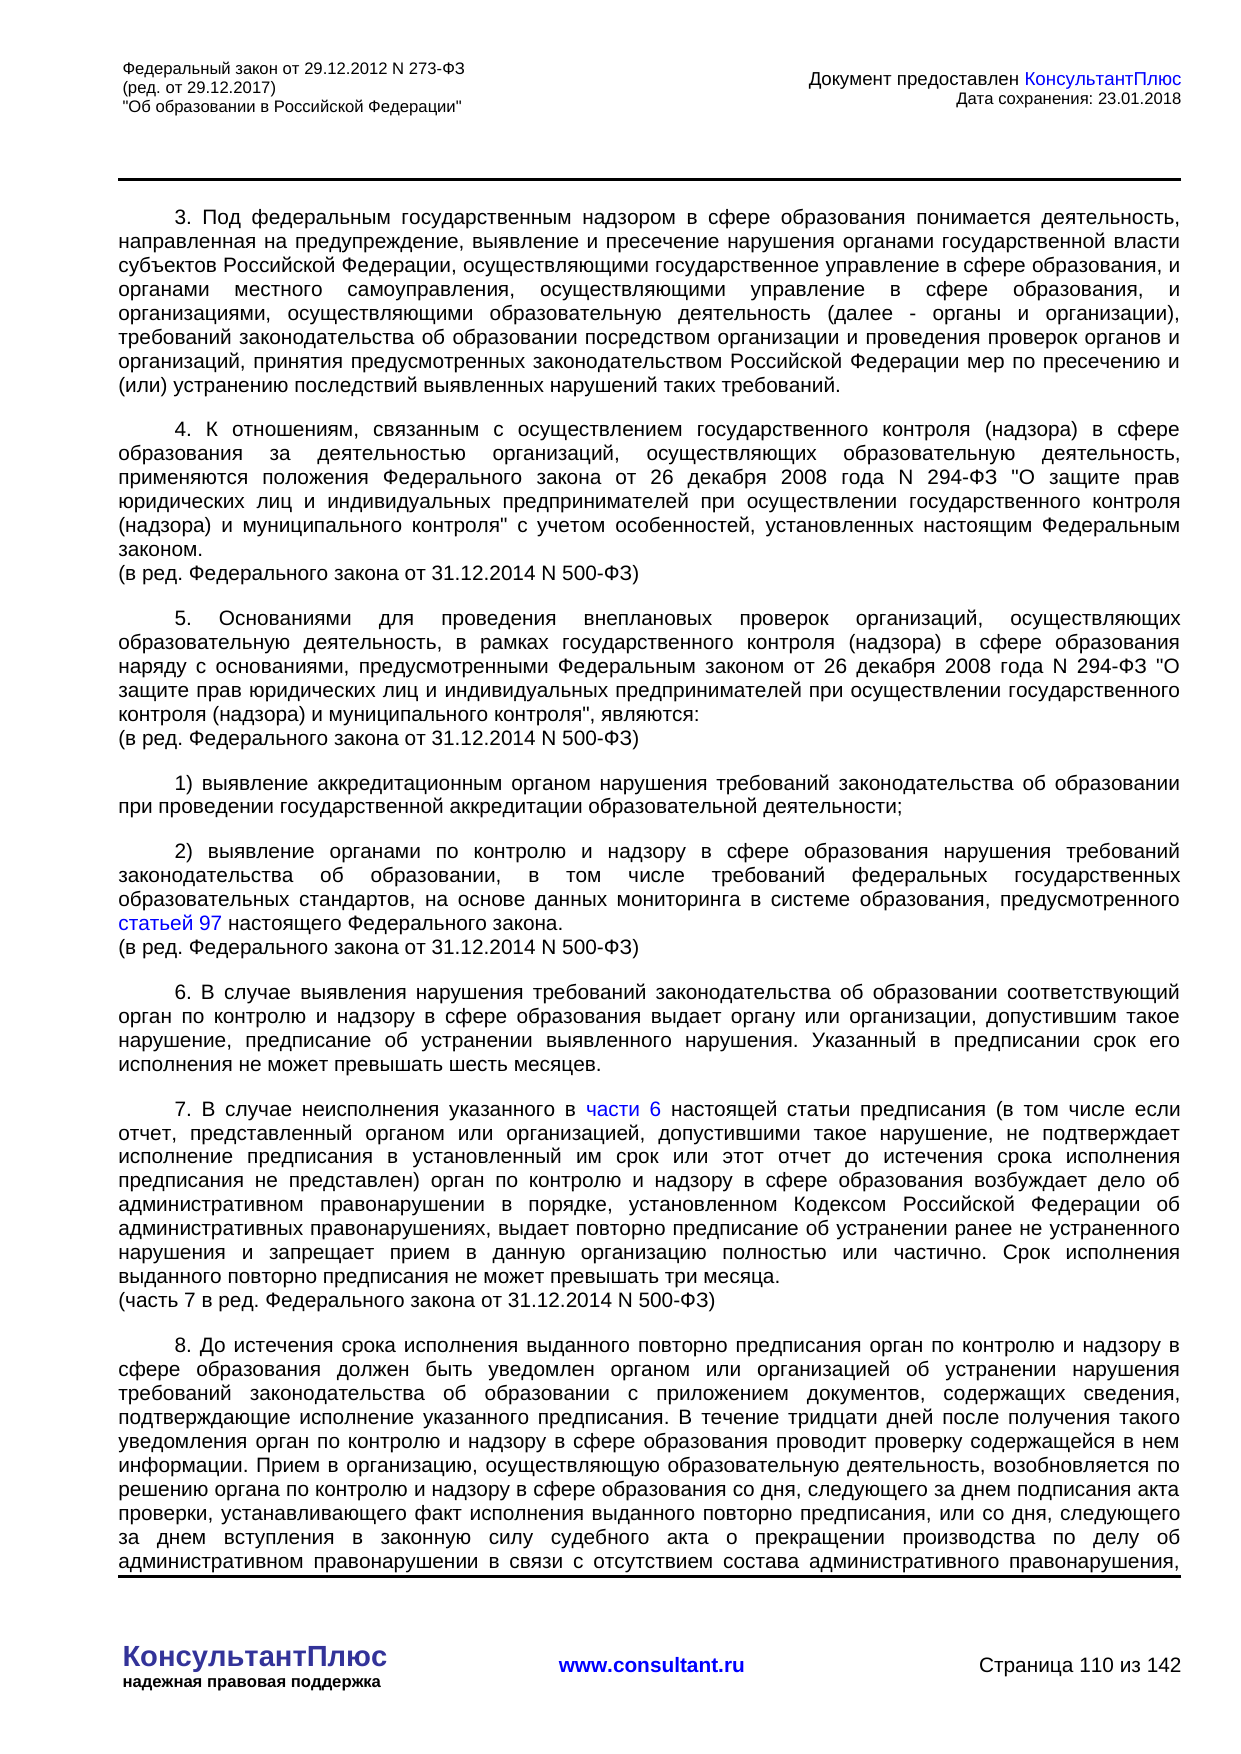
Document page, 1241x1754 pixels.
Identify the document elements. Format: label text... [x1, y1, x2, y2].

text 4. К отношениям, связанным с осуществлением государственного контроля (надзора) в сфере образования за деятельностью организаций, осуществляющих образовательную деятельность, применяются положения Федерального закона от 26 декабря 2008 года N 294-ФЗ "О защите прав юридических лиц и индивидуальных предпринимателей при осуществлении государственного контроля (надзора) и муниципального контроля" с учетом особенностей, установленных настоящим Федеральным законом. [118, 417, 1181, 561]
text (в ред. Федерального закона от 31.12.2014 N 500-ФЗ) [118, 561, 1181, 585]
text (в ред. Федерального закона от 31.12.2014 N 500-ФЗ) [118, 726, 1181, 749]
text 6. В случае выявления нарушения требований законодательства об образовании соответствующий орган по контролю и надзору в сфере образования выдает органу или организации, допустившим такое нарушение, предписание об устранении выявленного нарушения. Указанный в предписании срок его исполнения не может превышать шесть месяцев. [118, 980, 1181, 1076]
text 5. Основаниями для проведения внеплановых проверок организаций, осуществляющих образовательную деятельность, в рамках государственного контроля (надзора) в сфере образования наряду с основаниями, предусмотренными Федеральным законом от 26 декабря 2008 года N 294-ФЗ "О защите прав юридических лиц и индивидуальных предпринимателей при осуществлении государственного контроля (надзора) и муниципального контроля", являются: [118, 606, 1181, 726]
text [118, 1333, 1181, 1572]
text 2) выявление органами по контролю и надзору в сфере образования нарушения требований законодательства об образовании, в том числе требований федеральных государственных образовательных стандартов, на основе данных мониторинга в системе образования, предусмотренного статьей 97 настоящего Федерального закона. [118, 839, 1181, 935]
text (часть 7 в ред. Федерального закона от 31.12.2014 N 500-ФЗ) [118, 1288, 1181, 1312]
text 7. В случае неисполнения указанного в части 6 настоящей статьи предписания (в том числе если отчет, представленный органом или организацией, допустившими такое нарушение, не подтверждает исполнение предписания в установленный им срок или этот отчет до истечения срока исполнения предписания не представлен) орган по контролю и надзору в сфере образования возбуждает дело об административном правонарушении в порядке, установленном Кодексом Российской Федерации об административных правонарушениях, выдает повторно предписание об устранении ранее не устраненного нарушения и запрещает прием в данную организацию полностью или частично. Срок исполнения выданного повторно предписания не может превышать три месяца. [118, 1096, 1181, 1288]
text 3. Под федеральным государственным надзором в сфере образования понимается деятельность, направленная на предупреждение, выявление и пресечение нарушения органами государственной власти субъектов Российской Федерации, осуществляющими государственное управление в сфере образования, и органами местного самоуправления, осуществляющими управление в сфере образования, и организациями, осуществляющими образовательную деятельность (далее - органы и организации), требований законодательства об образовании посредством организации и проведения проверок органов и организаций, принятия предусмотренных законодательством Российской Федерации мер по пресечению и (или) устранению последствий выявленных нарушений таких требований. [118, 205, 1181, 396]
text (в ред. Федерального закона от 31.12.2014 N 500-ФЗ) [118, 935, 1181, 959]
text 1) выявление аккредитационным органом нарушения требований законодательства об образовании при проведении государственной аккредитации образовательной деятельности; [118, 770, 1181, 818]
